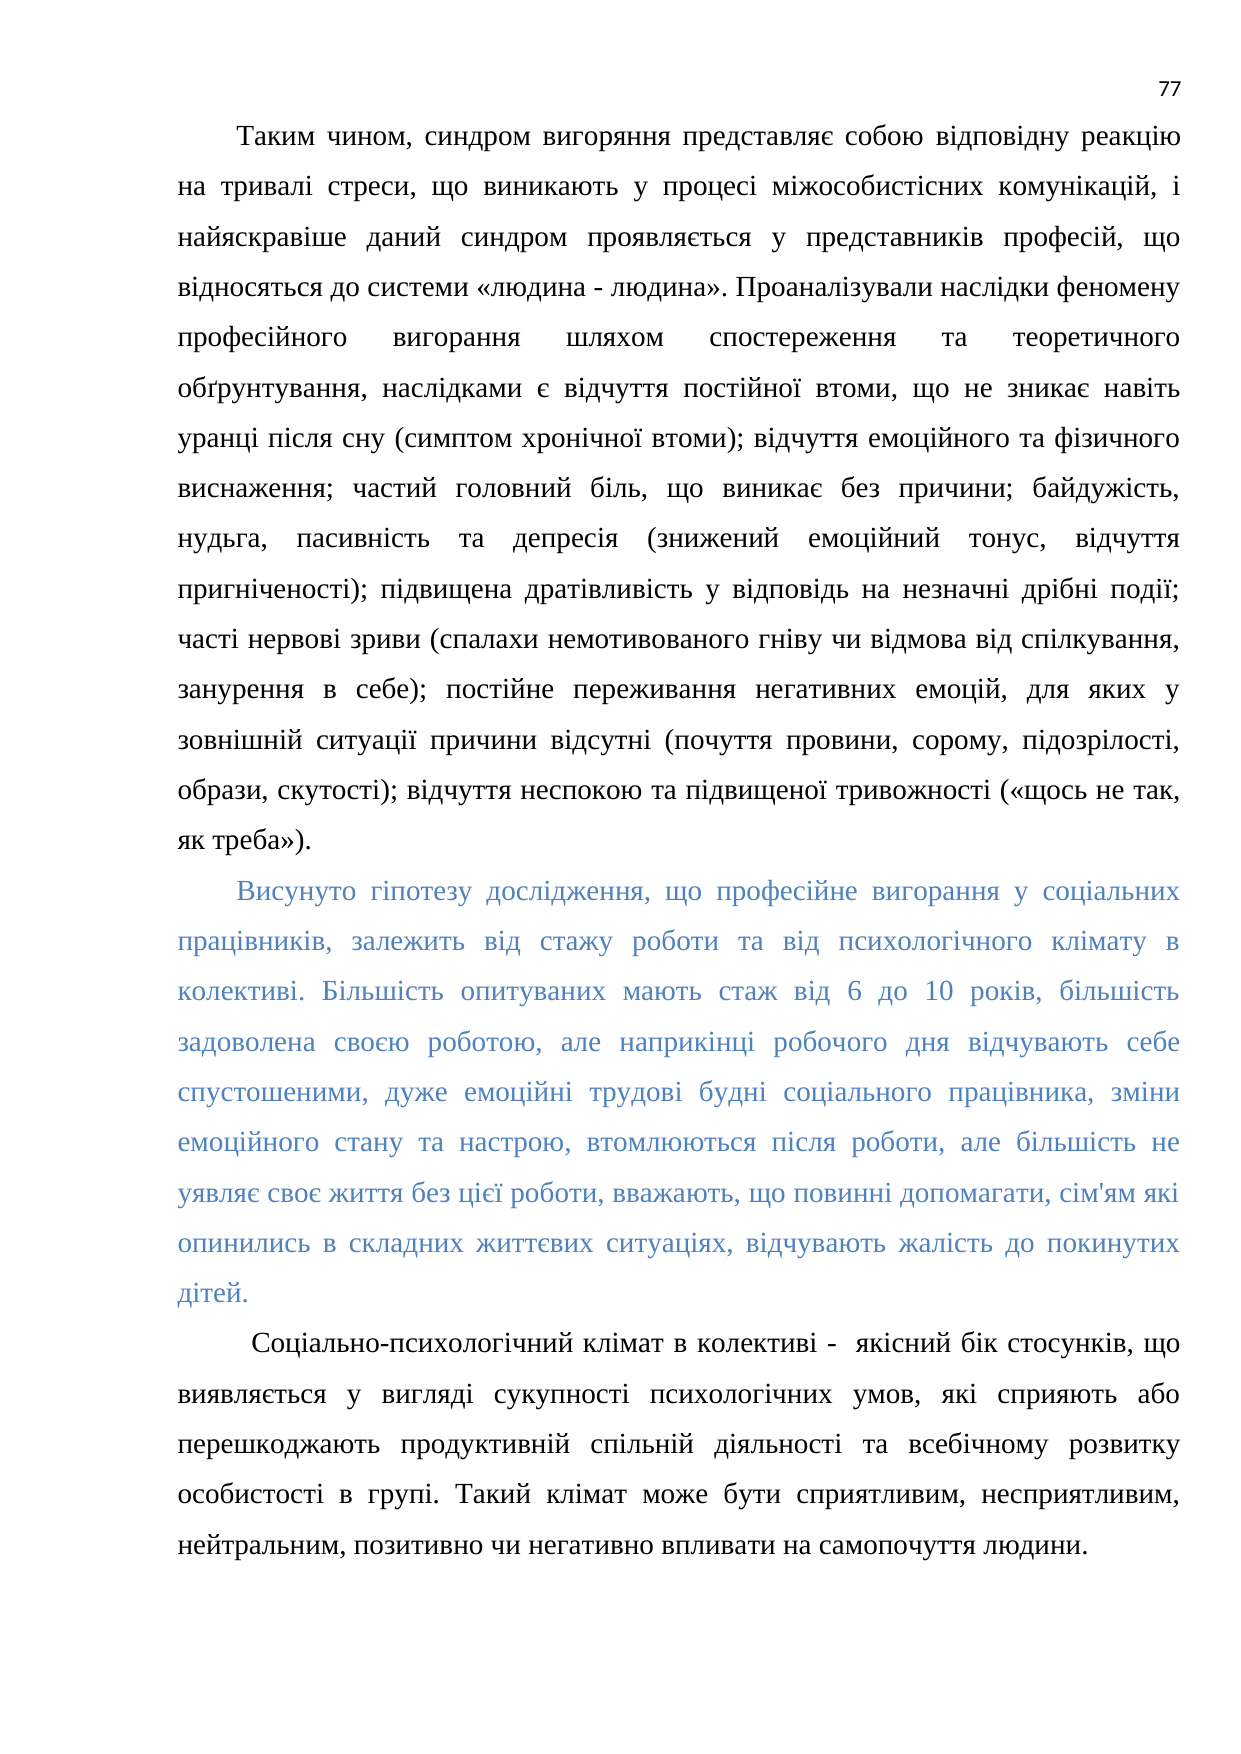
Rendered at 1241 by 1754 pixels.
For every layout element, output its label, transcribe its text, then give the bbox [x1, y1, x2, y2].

text Таким чином, синдром вигоряння представляє собою відповідну реакцію на тривалі стреси, що виникають у процесі міжособистісних комунікацій, і найяскравіше даний синдром проявляється у представників професій, що відносяться до системи «людина - людина». Проаналізували наслідки феномену професійного вигорання шляхом спостереження та теоретичного обґрунтування, наслідками є відчуття постійної втоми, що не зникає навіть уранці після сну (симптом хронічної втоми); відчуття емоційного та фізичного виснаження; частий головний біль, що виникає без причини; байдужість, нудьга, пасивність та депресія (знижений емоційний тонус, відчуття пригніченості); підвищена дратівливість у відповідь на незначні дрібні події; часті нервові зриви (спалахи немотивованого гніву чи відмова від спілкування, занурення в себе); постійне переживання негативних емоцій, для яких у зовнішній ситуації причини відсутні (почуття провини, сорому, підозрілості, образи, скутості); відчуття неспокою та підвищеної тривожності («щось не так, як треба»). [177, 118, 1181, 856]
text Соціально-психологічний клімат в колективі - якісний бік стосунків, що виявляється у вигляді сукупності психологічних умов, які сприяють або перешкоджають продуктивній спільній діяльності та всебічному розвитку особистості в групі. Такий клімат може бути сприятливим, несприятливим, нейтральним, позитивно чи негативно впливати на самопочуття людини. [177, 1326, 1181, 1560]
text Висунуто гіпотезу дослідження, що професійне вигорання у соціальних працівників, залежить від стажу роботи та від психологічного клімату в колективі. Більшість опитуваних мають стаж від 6 до 10 років, більшість задоволена своєю роботою, але наприкінці робочого дня відчувають себе спустошеними, дуже емоційні трудові будні соціального працівника, зміни емоційного стану та настрою, втомлюються після роботи, але більшість не уявляє своє життя без цієї роботи, вважають, що повинні допомагати, сім'ям які опинились в складних життєвих ситуаціях, відчувають жалість до покинутих дітей. [177, 873, 1181, 1309]
